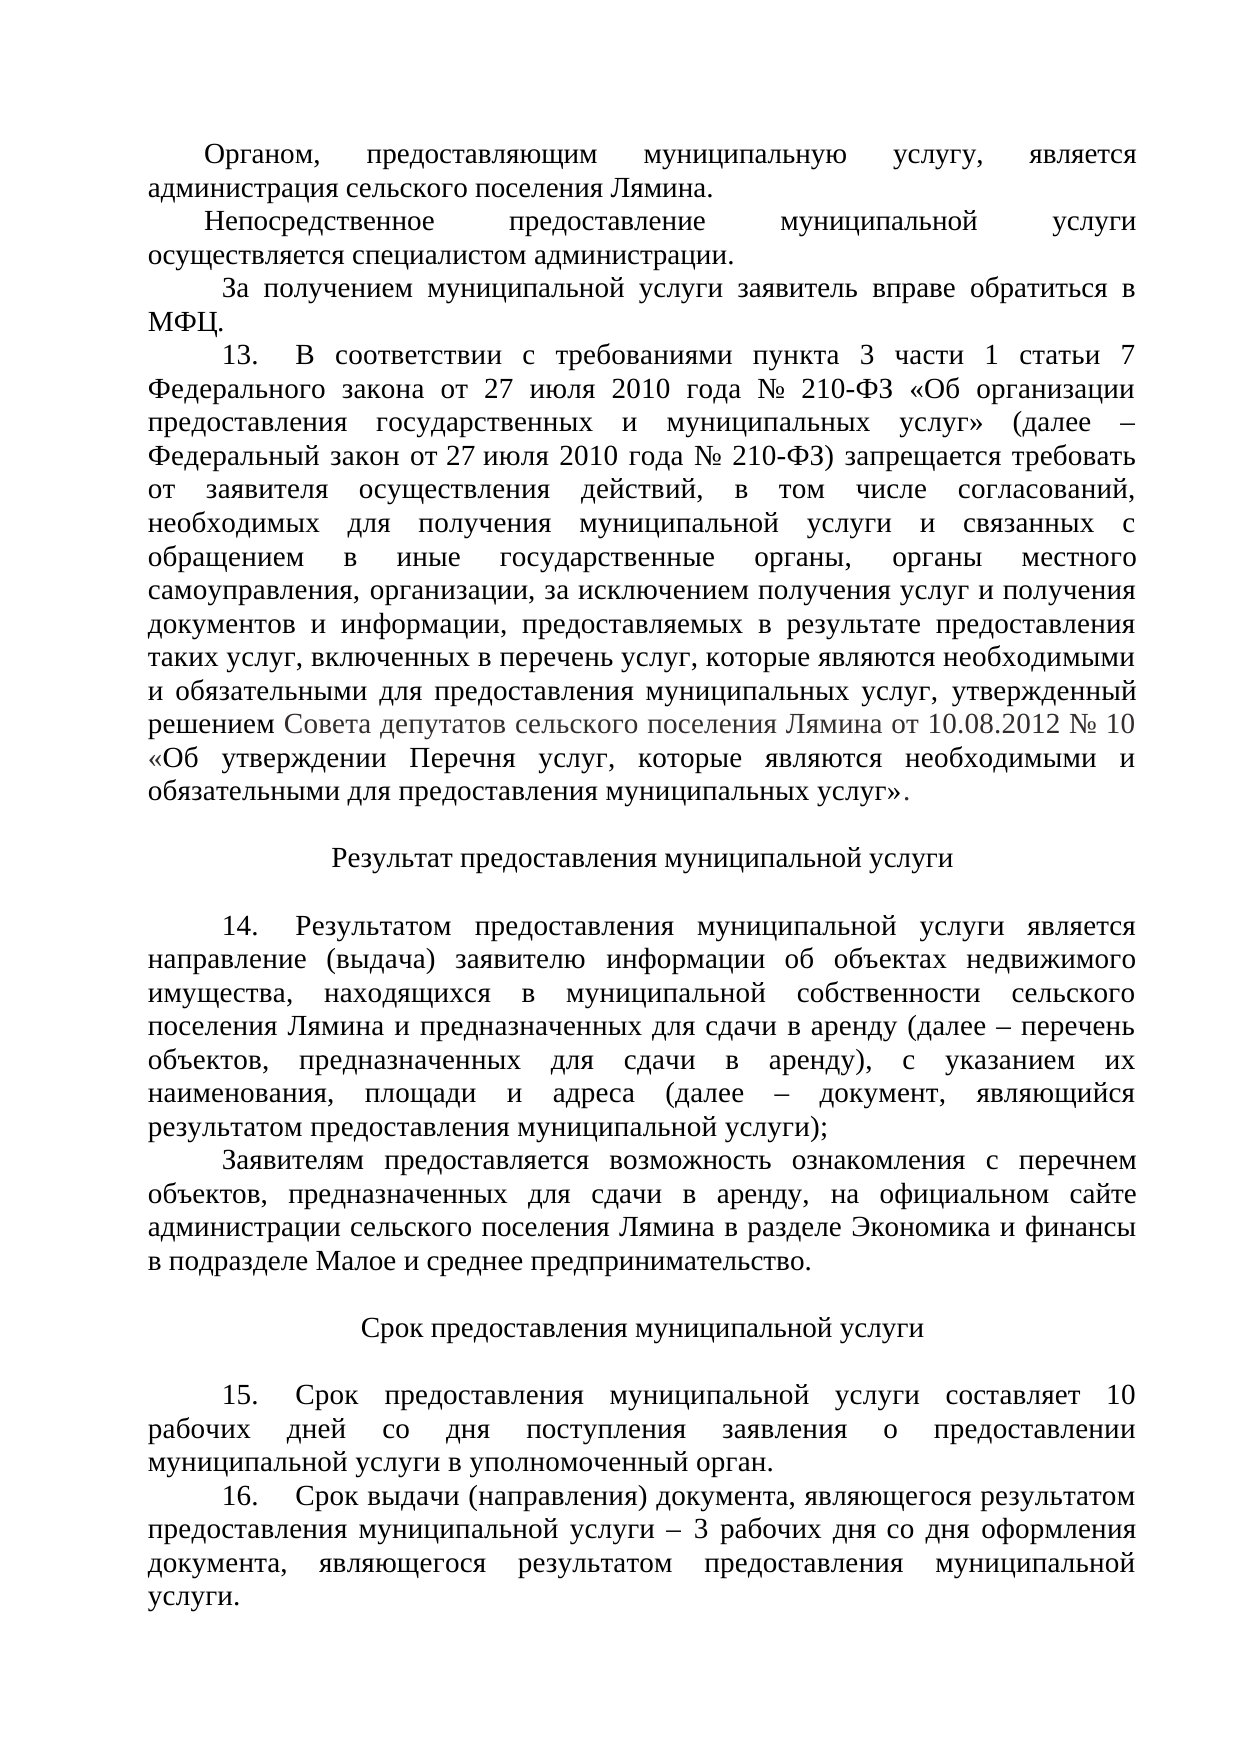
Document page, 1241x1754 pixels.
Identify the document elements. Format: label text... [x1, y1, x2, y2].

list Срок предоставления муниципальной услуги составляет 10 рабочих дней со дня поступления заявления о предоставлении муниципальной услуги в уполномоченный орган. [148, 1377, 1137, 1478]
list Срок выдачи (направления) документа, являющегося результатом предоставления муниципальной услуги – 3 рабочих дня со дня оформления документа, являющегося результатом предоставления муниципальной услуги. [148, 1478, 1137, 1612]
list В соответствии с требованиями пункта 3 части 1 статьи 7 Федерального закона от 27 июля 2010 года № 210-ФЗ «Об организации предоставления государственных и муниципальных услуг» (далее – Федеральный закон от 27 июля 2010 года № 210-ФЗ) запрещается требовать от заявителя осуществления действий, в том числе согласований, необходимых для получения муниципальной услуги и связанных с обращением в иные государственные органы, органы местного самоуправления, организации, за исключением получения услуг и получения документов и информации, предоставляемых в результате предоставления таких услуг, включенных в перечень услуг, которые являются необходимыми и обязательными для предоставления муниципальных услуг, утвержденный решением Совета депутатов сельского поселения Лямина от 10.08.2012 № 10 «Об утверждении Перечня услуг, которые являются необходимыми и обязательными для предоставления муниципальных услуг». [148, 337, 1137, 807]
text За получением муниципальной услуги заявитель вправе обратиться в МФЦ. [148, 270, 1137, 337]
text Непосредственное предоставление муниципальной услуги осуществляется специалистом администрации. [148, 203, 1137, 270]
list Результатом предоставления муниципальной услуги является направление (выдача) заявителю информации об объектах недвижимого имущества, находящихся в муниципальной собственности сельского поселения Лямина и предназначенных для сдачи в аренду (далее – перечень объектов, предназначенных для сдачи в аренду), с указанием их наименования, площади и адреса (далее – документ, являющийся результатом предоставления муниципальной услуги); [148, 908, 1137, 1142]
text Результат предоставления муниципальной услуги [148, 841, 1137, 874]
text Срок предоставления муниципальной услуги [148, 1310, 1137, 1344]
text Заявителям предоставляется возможность ознакомления с перечнем объектов, предназначенных для сдачи в аренду, на официальном сайте администрации сельского поселения Лямина в разделе Экономика и финансы в подразделе Малое и среднее предпринимательство. [148, 1142, 1137, 1277]
text Органом, предоставляющим муниципальную услугу, является администрация сельского поселения Лямина. [148, 136, 1137, 203]
